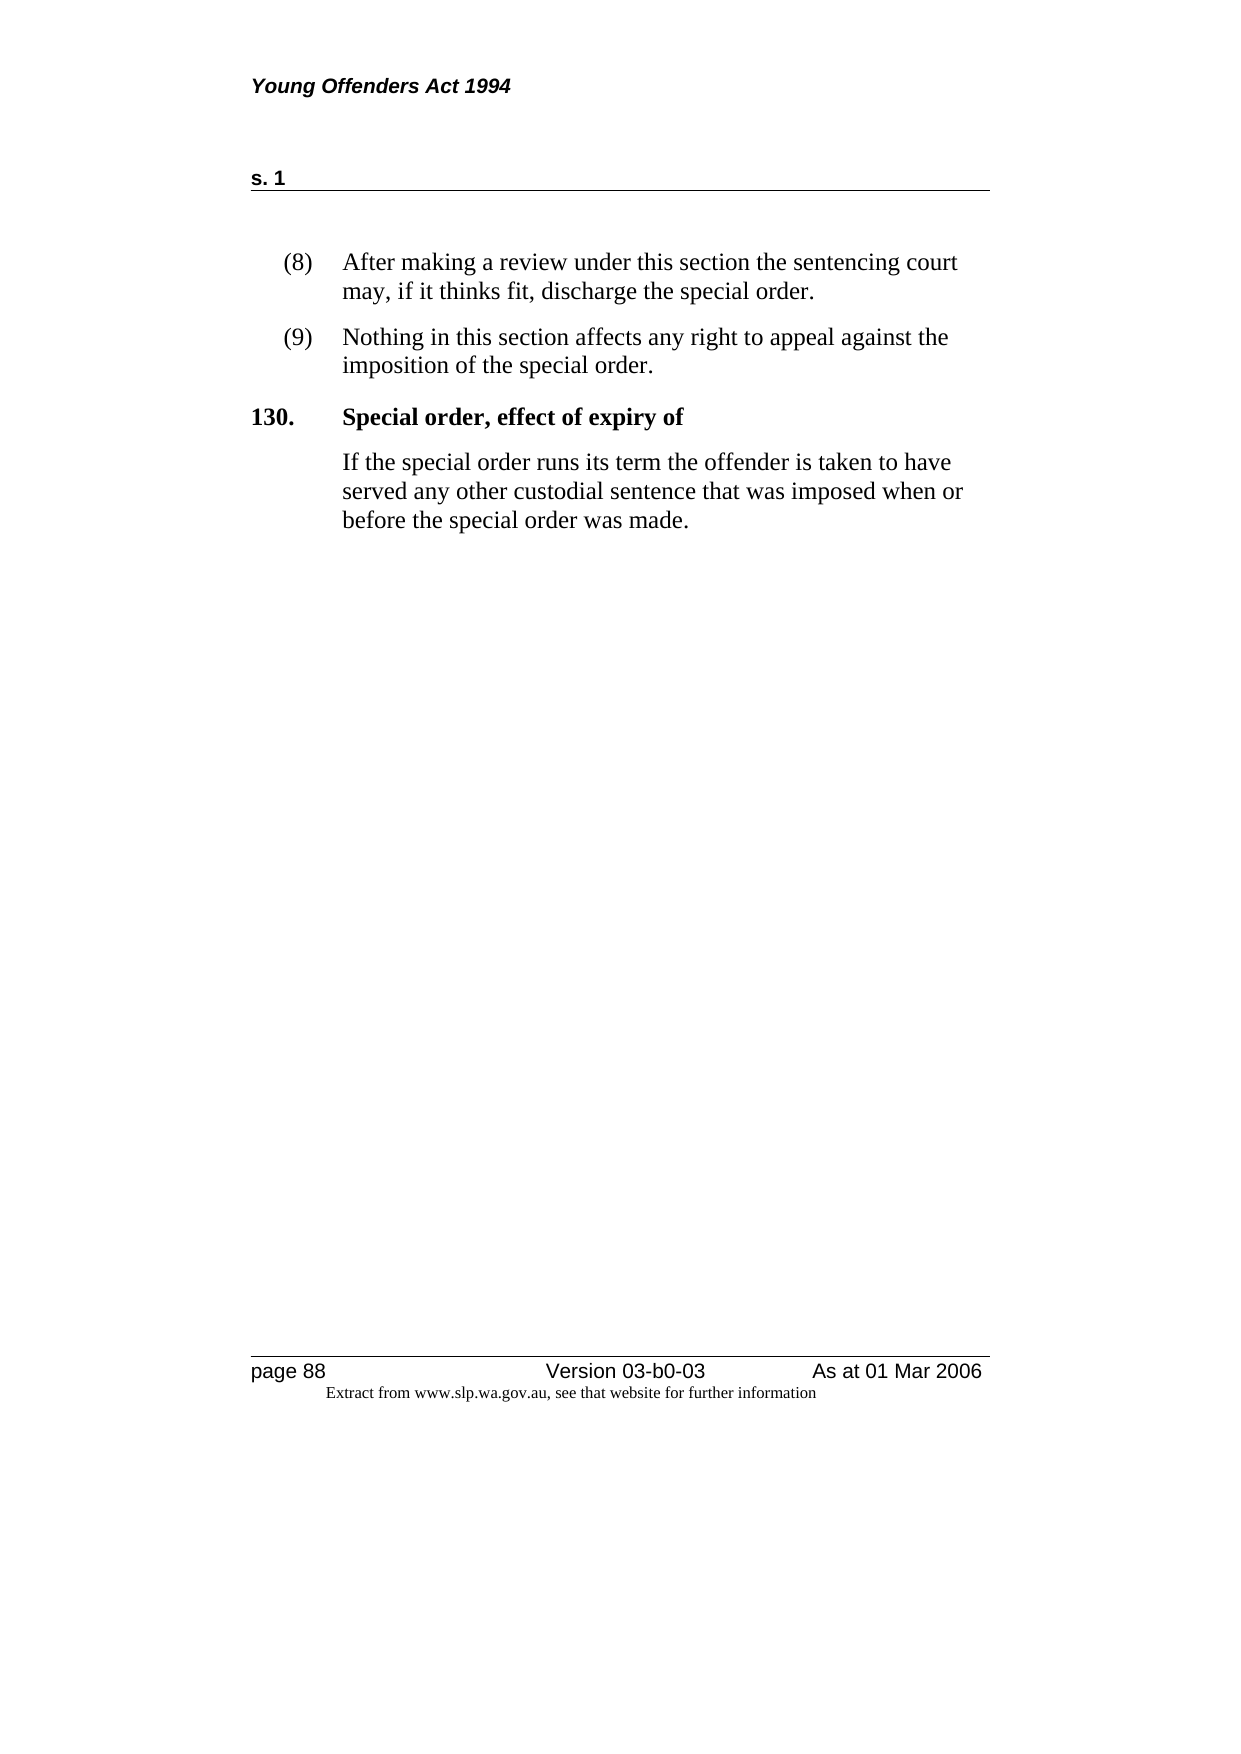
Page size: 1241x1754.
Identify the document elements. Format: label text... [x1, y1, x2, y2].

subtitle 130. Special order, effect of expiry of [251, 402, 990, 431]
text (9) Nothing in this section affects any right to appeal against the imposition of the special order. [251, 322, 990, 379]
text If the special order runs its term the offender is taken to have served any other custodial sentence that was imposed when or before the special order was made. [251, 447, 990, 534]
text (8) After making a review under this section the sentencing court may, if it thinks fit, discharge the special order. [251, 247, 990, 305]
